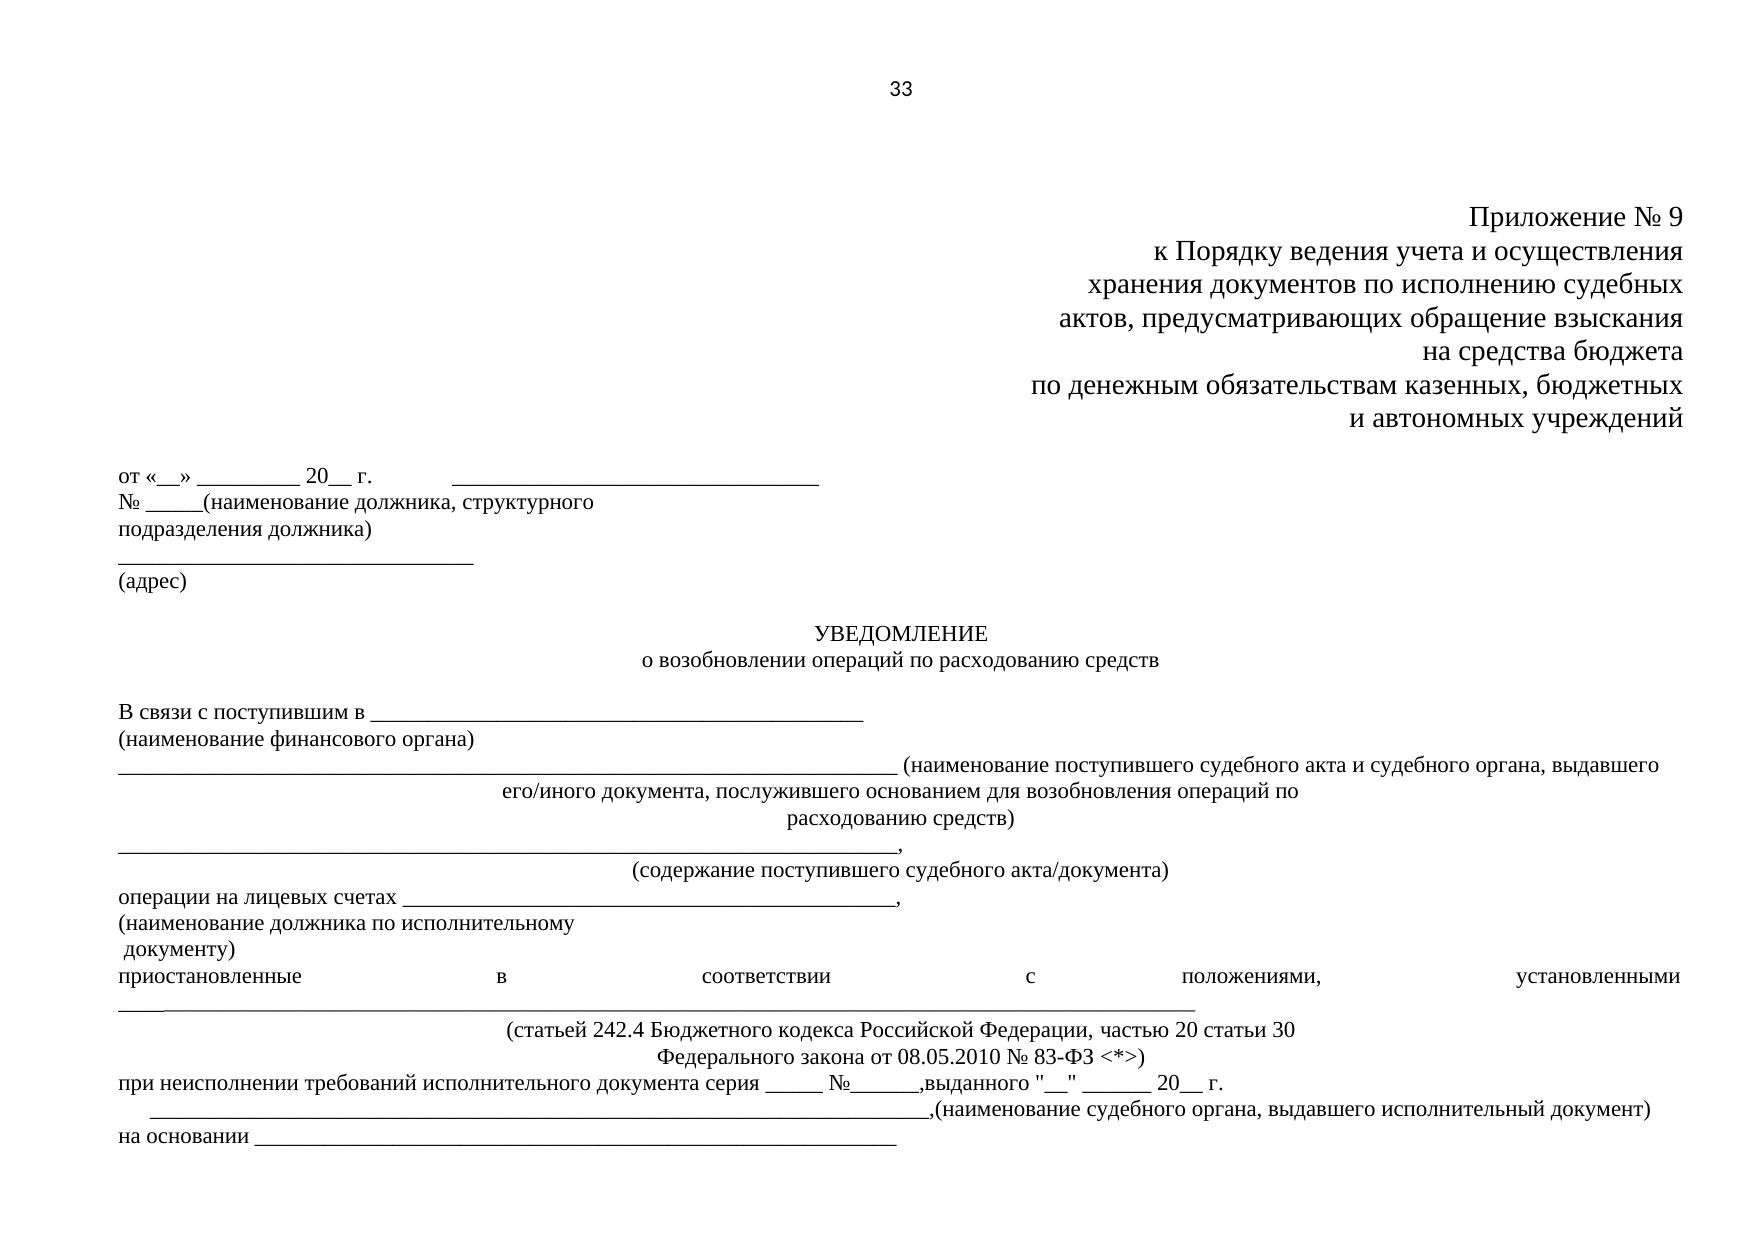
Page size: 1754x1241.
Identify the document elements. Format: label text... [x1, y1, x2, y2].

text (наименование финансового органа) [118, 725, 1683, 751]
text (статьей 242.4 Бюджетного кодекса Российской Федерации, частью 20 статьи 30 [118, 1016, 1683, 1043]
text о возобновлении операций по расходованию средств [118, 646, 1683, 672]
text и автономных учреждений [118, 400, 1683, 434]
text № _____(наименование должника, структурного [118, 488, 1683, 515]
text (содержание поступившего судебного акта/документа) [118, 856, 1683, 883]
text (адрес) [118, 567, 1683, 594]
text подразделения должника) [118, 515, 1683, 541]
text по денежным обязательствам казенных, бюджетных [118, 367, 1683, 400]
text актов, предусматривающих обращение взыскания [118, 300, 1683, 333]
text от «__» _________ 20__ г. ________________________________ [118, 462, 1683, 488]
text на средства бюджета [118, 333, 1683, 367]
text на основании ________________________________________________________ [118, 1122, 1683, 1148]
text _______________________________ [118, 541, 1683, 567]
text его/иного документа, послужившего основанием для возобновления операций по [118, 777, 1683, 804]
text хранения документов по исполнению судебных [118, 266, 1683, 300]
text ____________________________________________________________________,(наименование судебного органа, выдавшего исполнительный документ) [118, 1096, 1683, 1122]
text (наименование должника по исполнительному [118, 909, 1683, 936]
text В связи с поступившим в ___________________________________________ [118, 698, 1683, 725]
text ____________________________________________________________________, [118, 830, 1683, 856]
text при неисполнении требований исполнительного документа серия _____ №______,выданного "__" ______ 20__ г. [118, 1069, 1683, 1096]
text расходованию средств) [118, 804, 1683, 830]
text ____________________________________________________________________ (наименование поступившего судебного акта и судебного органа, выдавшего [118, 751, 1683, 777]
text операции на лицевых счетах ___________________________________________, [118, 883, 1683, 909]
text к Порядку ведения учета и осуществления [118, 233, 1683, 266]
text документу) [118, 936, 1683, 962]
text приостановленные в соответствии с положениями, установленными _______________________________________________________________________________ [118, 962, 1683, 1016]
text Приложение № 9 [118, 199, 1683, 233]
text Федерального закона от 08.05.2010 № 83-ФЗ <*>) [118, 1043, 1683, 1069]
text УВЕДОМЛЕНИЕ [118, 620, 1683, 646]
